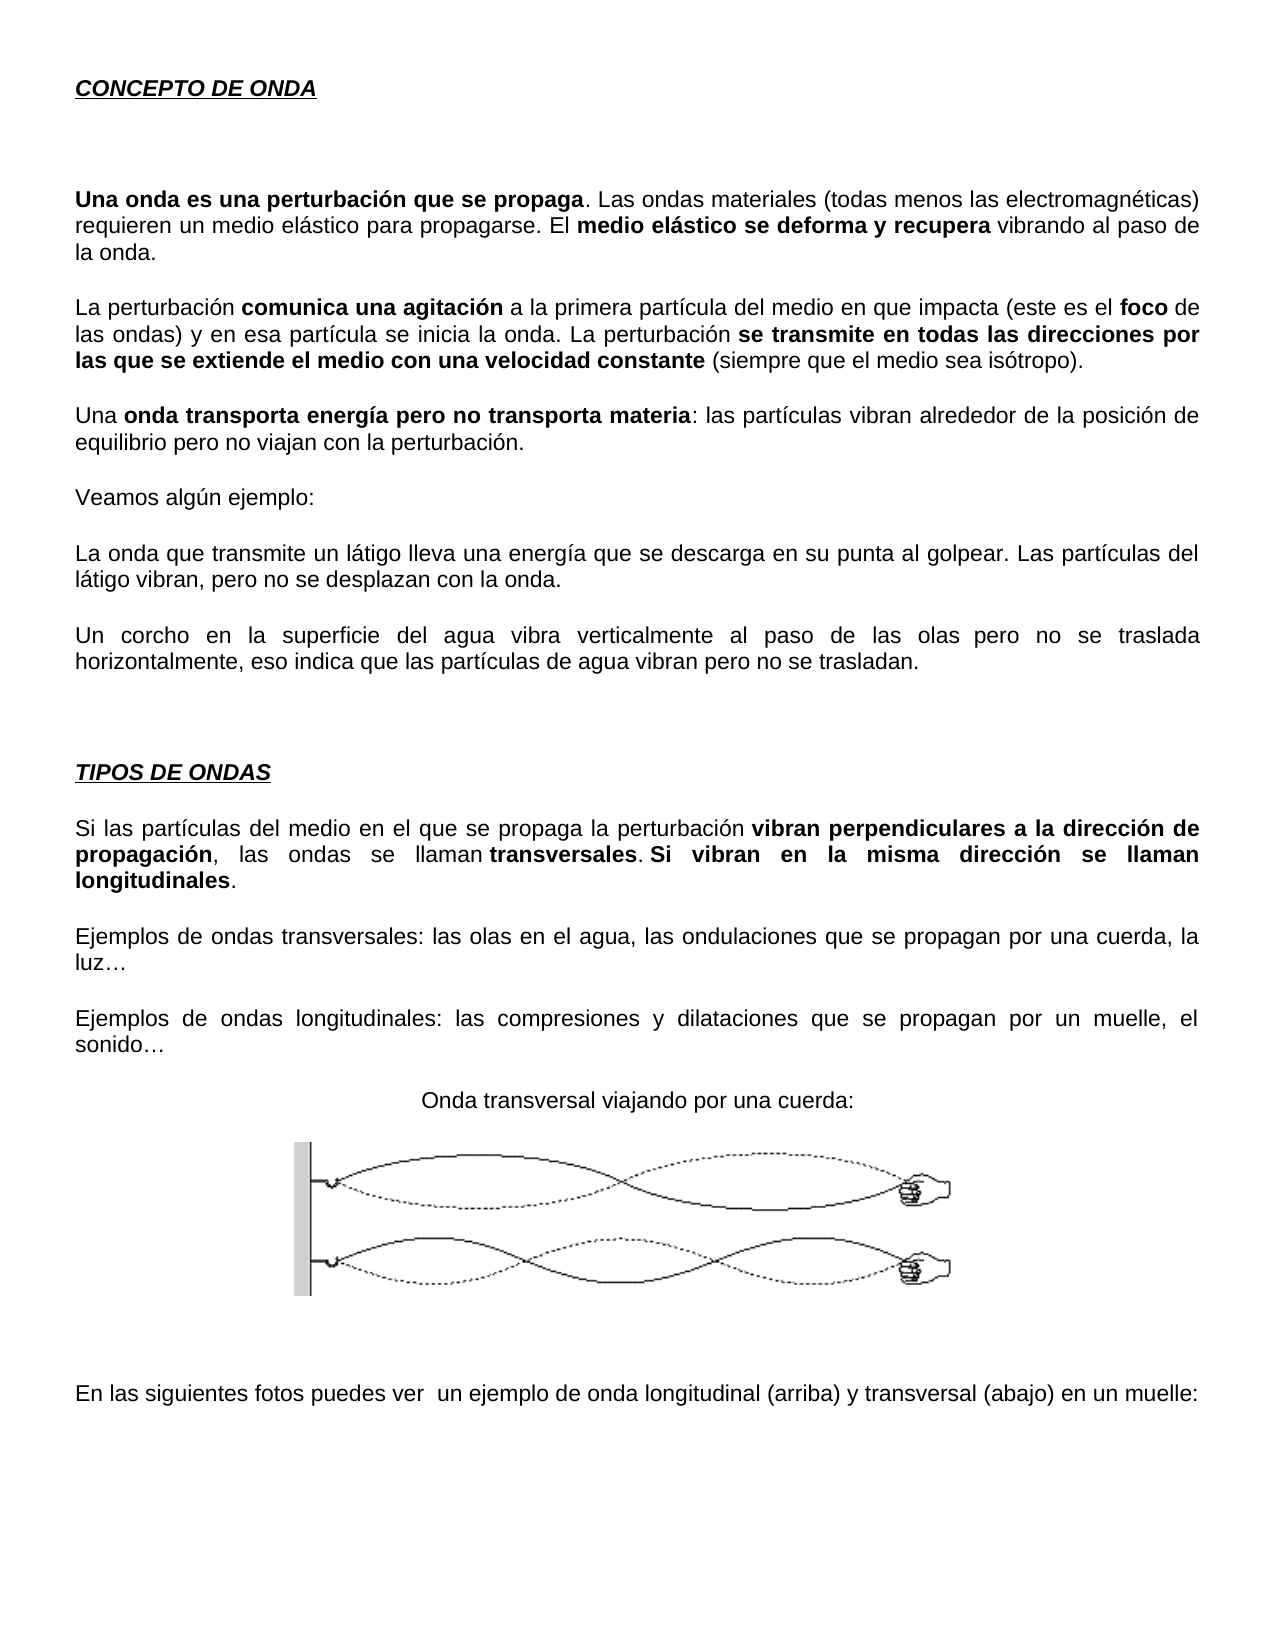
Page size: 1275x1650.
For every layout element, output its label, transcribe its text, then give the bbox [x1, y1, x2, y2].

text CONCEPTO DE ONDA [75, 75, 1200, 101]
text En las siguientes fotos puedes ver un ejemplo de onda longitudinal (arriba) y transversal (abajo) en un muelle: [75, 1380, 1200, 1406]
text Ejemplos de ondas longitudinales: las compresiones y dilataciones que se propagan por un muelle, el sonido… [75, 1005, 1200, 1057]
text La perturbación comunica una agitación a la primera partícula del medio en que impacta (este es el foco de las ondas) y en esa partícula se inicia la onda. La perturbación se transmite en todas las direcciones por las que se extiende el medio con una velocidad constante (siempre que el medio sea isótropo). [75, 294, 1200, 373]
text Onda transversal viajando por una cuerda: [75, 1087, 1200, 1113]
text Si las partículas del medio en el que se propaga la perturbación vibran perpendiculares a la dirección de propagación, las ondas se llaman transversales. Si vibran en la misma dirección se llaman longitudinales. [75, 815, 1200, 894]
text Una onda es una perturbación que se propaga. Las ondas materiales (todas menos las electromagnéticas) requieren un medio elástico para propagarse. El medio elástico se deforma y recupera vibrando al paso de la onda. [75, 186, 1200, 265]
picture [293, 1142, 982, 1296]
text TIPOS DE ONDAS [75, 759, 1200, 786]
text La onda que transmite un látigo lleva una energía que se descarga en su punta al golpear. Las partículas del látigo vibran, pero no se desplazan con la onda. [75, 540, 1200, 593]
text Veamos algún ejemplo: [75, 484, 1200, 511]
text Una onda transporta energía pero no transporta materia: las partículas vibran alrededor de la posición de equilibrio pero no viajan con la perturbación. [75, 402, 1200, 455]
text Un corcho en la superficie del agua vibra verticalmente al paso de las olas pero no se traslada horizontalmente, eso indica que las partículas de agua vibran pero no se trasladan. [75, 622, 1200, 674]
text Ejemplos de ondas transversales: las olas en el agua, las ondulaciones que se propagan por una cuerda, la luz… [75, 923, 1200, 976]
